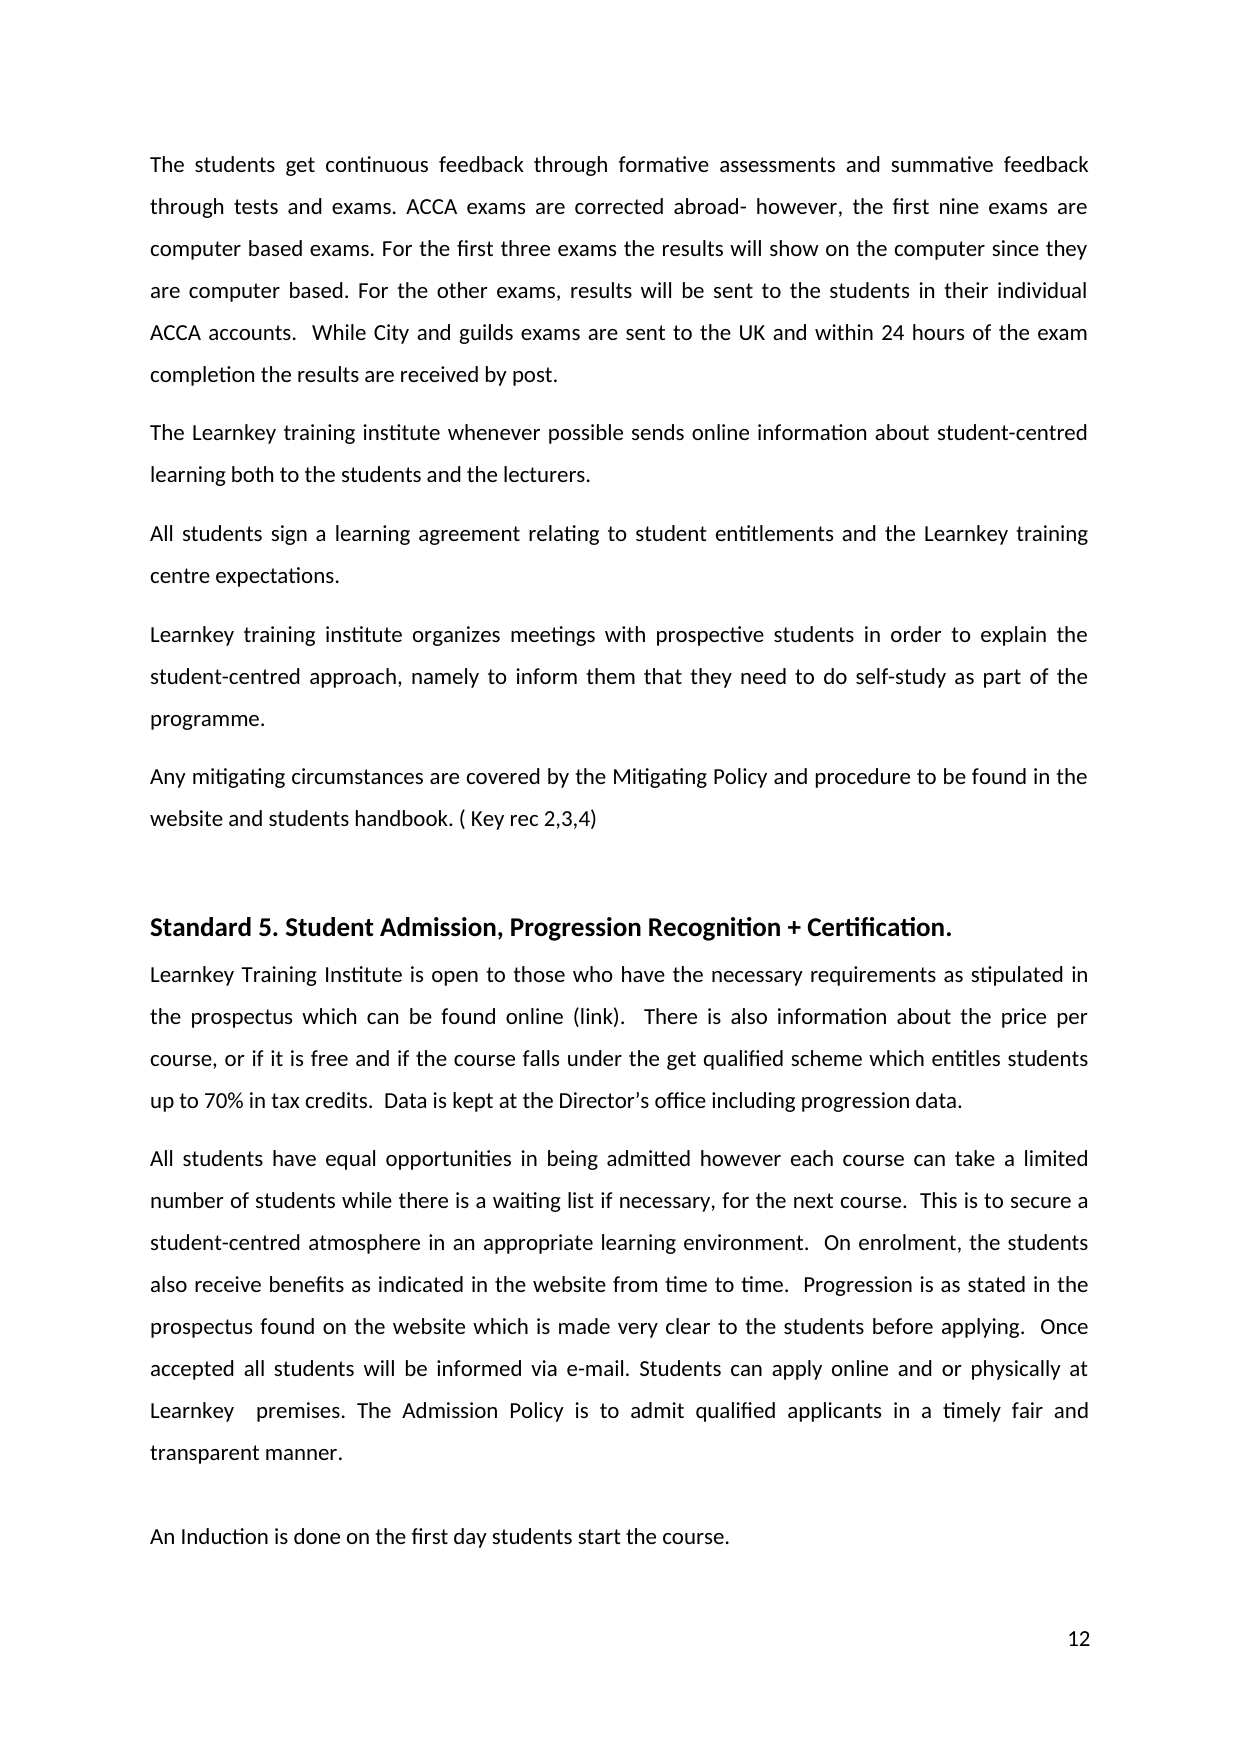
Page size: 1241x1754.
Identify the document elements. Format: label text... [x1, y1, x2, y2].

text All students have equal opportunities in being admitted however each course can take a limited number of students while there is a waiting list if necessary, for the next course. This is to secure a student-centred atmosphere in an appropriate learning environment. On enrolment, the students also receive benefits as indicated in the website from time to time. Progression is as stated in the prospectus found on the website which is made very clear to the students before applying. Once accepted all students will be informed via e-mail. Students can apply online and or physically at Learnkey premises. The Admission Policy is to admit qualified applicants in a timely fair and transparent manner. [150, 1144, 1090, 1466]
text Any mitigating circumstances are covered by the Mitigating Policy and procedure to be found in the website and students handbook. ( Key rec 2,3,4) [150, 762, 1090, 832]
text An Induction is done on the first day students start the course. [150, 1522, 1090, 1550]
text The Learnkey training institute whenever possible sends online information about student-centred learning both to the students and the lecturers. [150, 418, 1090, 488]
text The students get continuous feedback through formative assessments and summative feedback through tests and exams. ACCA exams are corrected abroad- however, the first nine exams are computer based exams. For the first three exams the results will show on the computer since they are computer based. For the other exams, results will be sent to the students in their individual ACCA accounts. While City and guilds exams are sent to the UK and within 24 hours of the exam completion the results are received by post. [150, 150, 1090, 388]
text All students sign a learning agreement relating to student entitlements and the Learnkey training centre expectations. [150, 519, 1090, 589]
text Standard 5. Student Admission, Progression Recognition + Certification. [150, 910, 1090, 943]
text Learnkey training institute organizes meetings with prospective students in order to explain the student-centred approach, namely to inform them that they need to do self-study as part of the programme. [150, 620, 1090, 732]
text Learnkey Training Institute is open to those who have the necessary requirements as stipulated in the prospectus which can be found online (link). There is also information about the price per course, or if it is free and if the course falls under the get qualified scheme which entitles students up to 70% in tax credits. Data is kept at the Director’s office including progression data. [150, 960, 1090, 1114]
